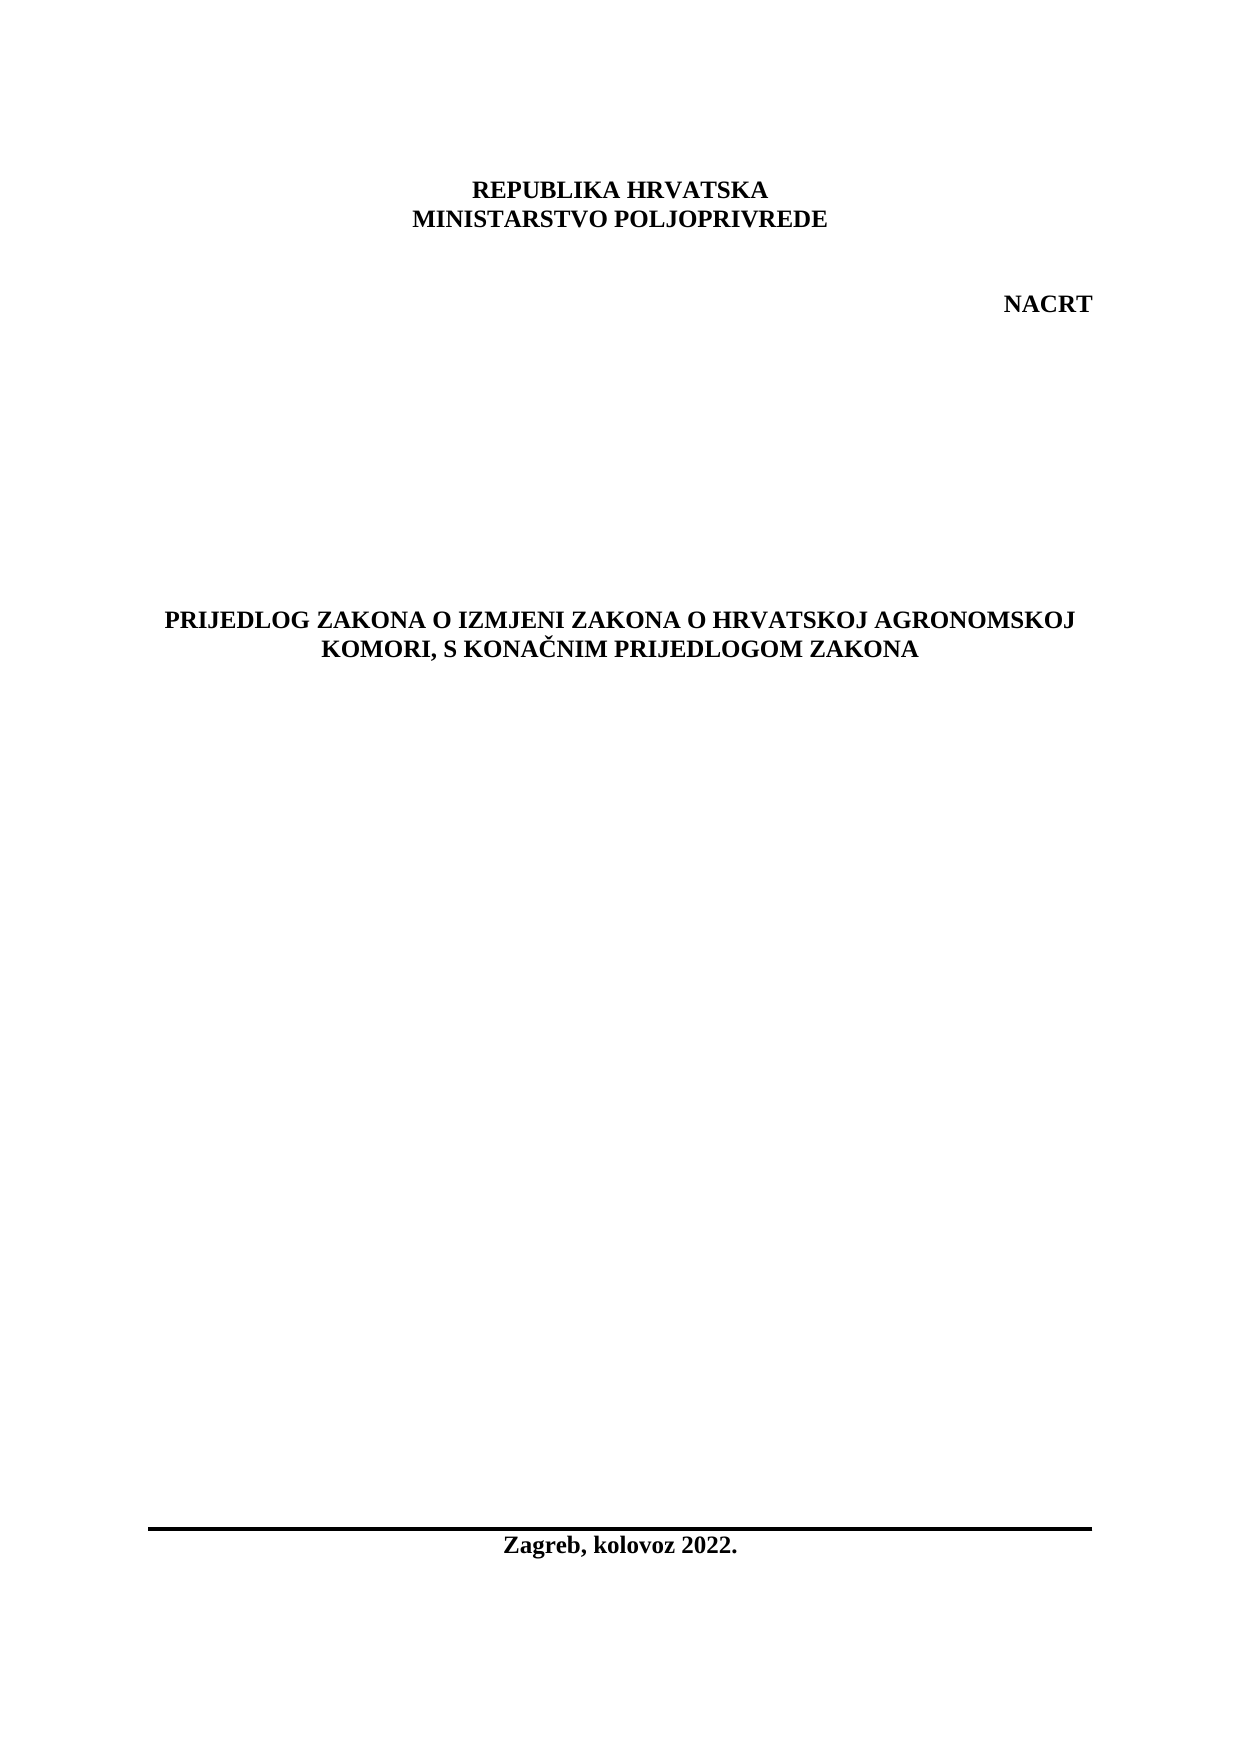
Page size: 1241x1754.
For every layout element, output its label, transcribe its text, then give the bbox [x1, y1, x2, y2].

text REPUBLIKA HRVATSKA [148, 175, 1092, 204]
text NACRT [148, 289, 1092, 318]
text PRIJEDLOG ZAKONA O IZMJENI ZAKONA O HRVATSKOJ AGRONOMSKOJ KOMORI, S KONAČNIM PRIJEDLOGOM ZAKONA [148, 605, 1092, 663]
text Zagreb, kolovoz 2022. [148, 1531, 1092, 1559]
text MINISTARSTVO POLJOPRIVREDE [148, 204, 1092, 232]
